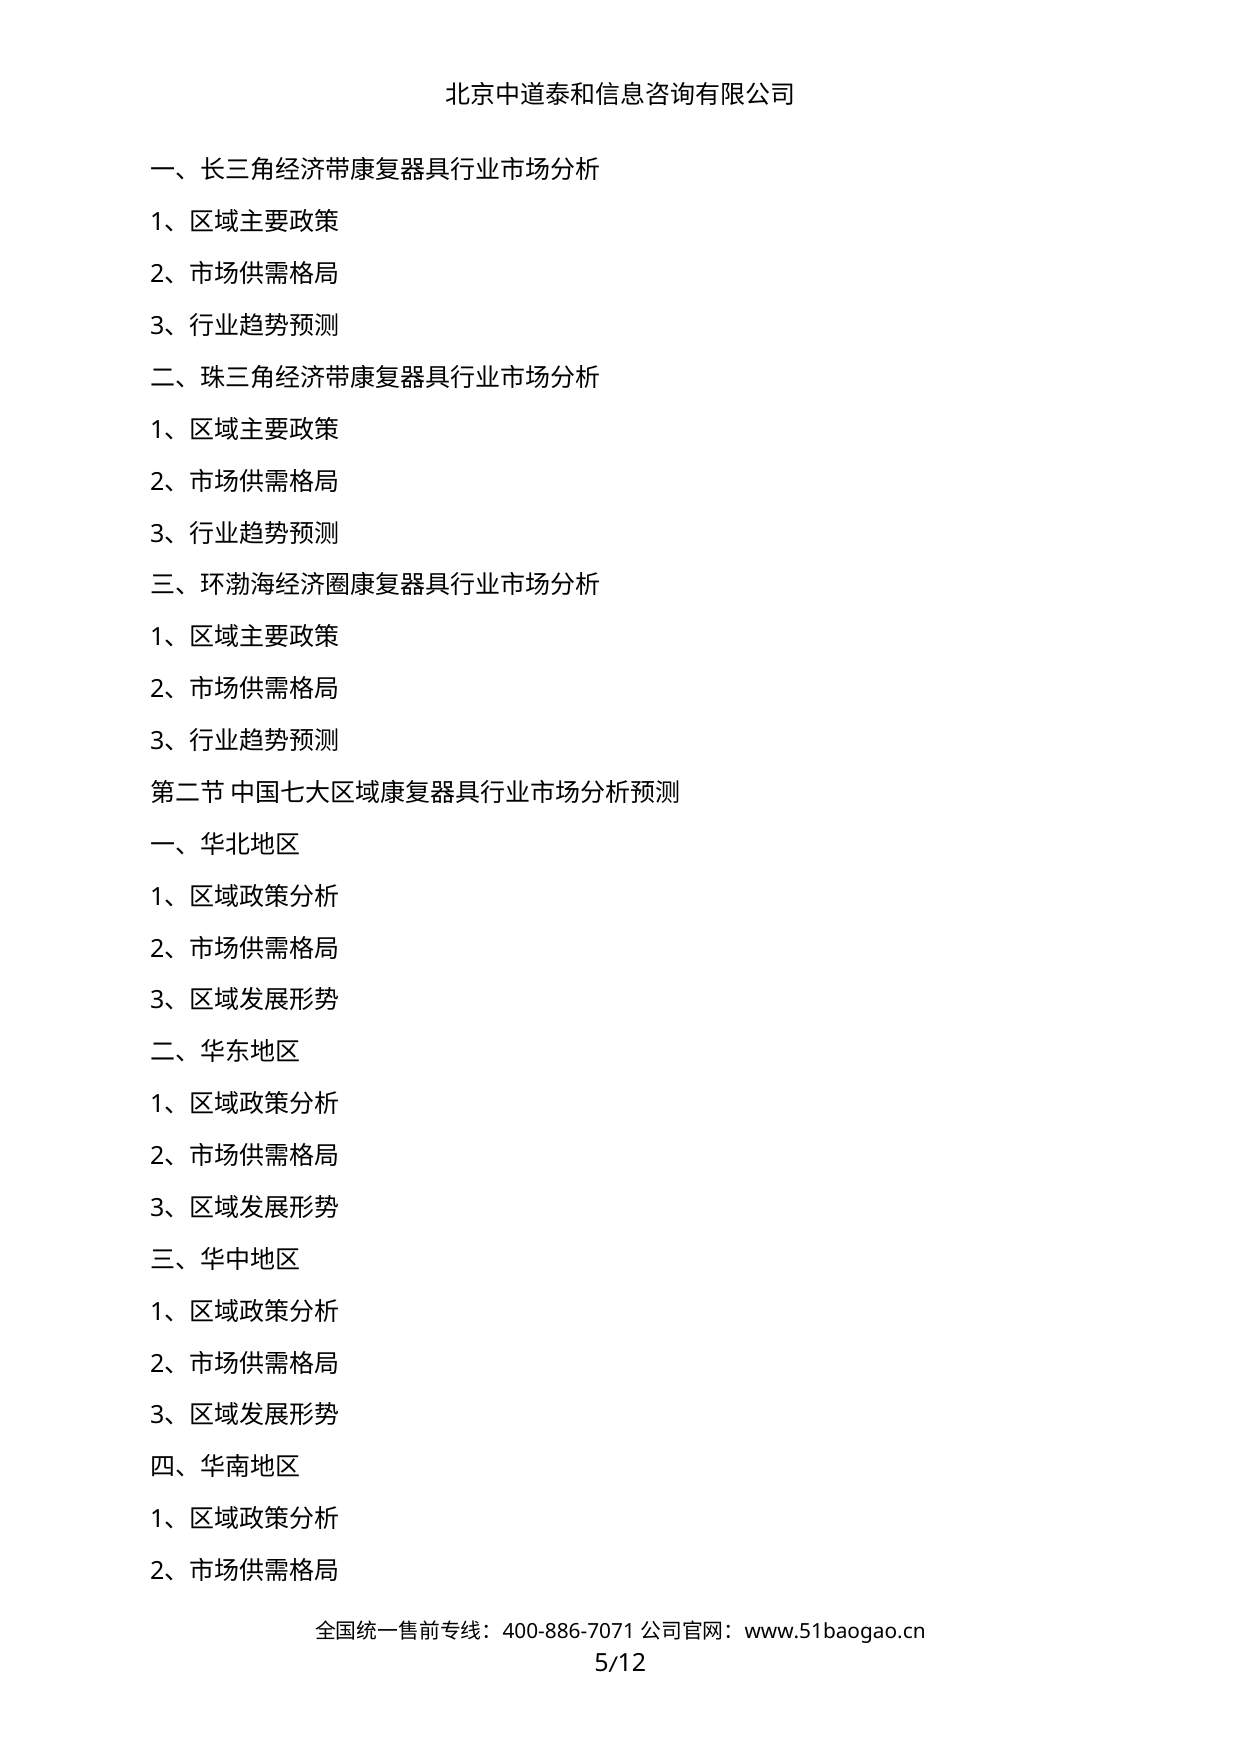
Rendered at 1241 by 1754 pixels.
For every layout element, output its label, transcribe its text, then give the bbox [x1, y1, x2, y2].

text 一、华北地区 [150, 824, 1090, 861]
text 第二节 中国七大区域康复器具行业市场分析预测 [150, 772, 1090, 809]
text 一、长三角经济带康复器具行业市场分析 [150, 150, 1090, 186]
text 1、区域主要政策 [150, 617, 1090, 653]
text 2、市场供需格局 [150, 461, 1090, 497]
text 二、珠三角经济带康复器具行业市场分析 [150, 357, 1090, 394]
text 二、华东地区 [150, 1032, 1090, 1068]
text 2、市场供需格局 [150, 669, 1090, 705]
text 3、区域发展形势 [150, 980, 1090, 1016]
text 3、行业趋势预测 [150, 513, 1090, 549]
text 2、市场供需格局 [150, 928, 1090, 964]
text 1、区域主要政策 [150, 409, 1090, 446]
text 四、华南地区 [150, 1447, 1090, 1483]
text 2、市场供需格局 [150, 1136, 1090, 1172]
text 2、市场供需格局 [150, 1551, 1090, 1587]
text 3、区域发展形势 [150, 1187, 1090, 1224]
text 1、区域政策分析 [150, 1499, 1090, 1535]
text 1、区域政策分析 [150, 1084, 1090, 1120]
text 3、区域发展形势 [150, 1395, 1090, 1431]
text 3、行业趋势预测 [150, 721, 1090, 757]
text 3、行业趋势预测 [150, 306, 1090, 342]
text 2、市场供需格局 [150, 1343, 1090, 1379]
text 2、市场供需格局 [150, 254, 1090, 290]
text 三、华中地区 [150, 1239, 1090, 1276]
text 1、区域政策分析 [150, 1291, 1090, 1327]
text 1、区域政策分析 [150, 876, 1090, 912]
text 三、环渤海经济圈康复器具行业市场分析 [150, 565, 1090, 601]
text 1、区域主要政策 [150, 202, 1090, 238]
